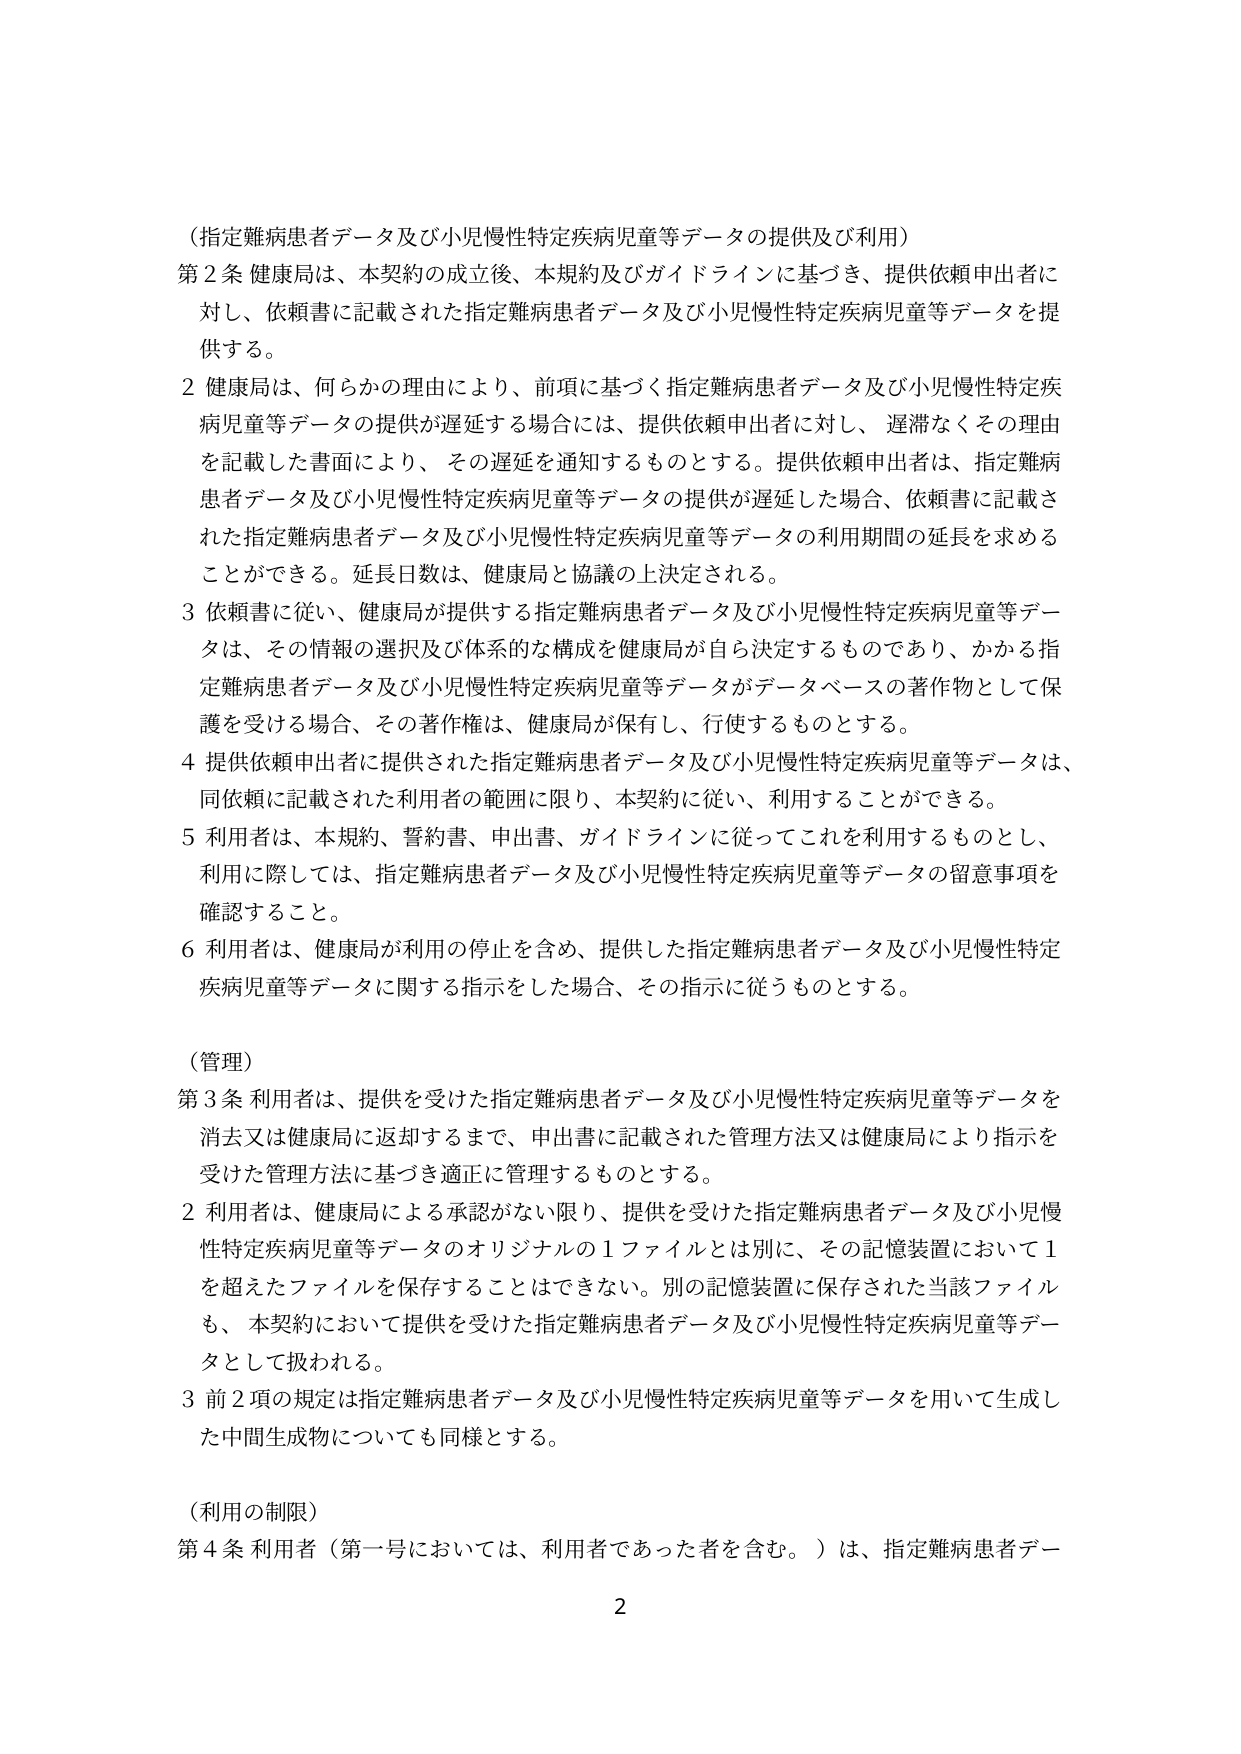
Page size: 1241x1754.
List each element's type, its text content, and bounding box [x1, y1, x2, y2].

text 第３条 利用者は、提供を受けた指定難病患者データ及び小児慢性特定疾病児童等データを消去又は健康局に返却するまで、申出書に記載された管理方法又は健康局により指示を受けた管理方法に基づき適正に管理するものとする。 [177, 1079, 1063, 1192]
text ３ 依頼書に従い、健康局が提供する指定難病患者データ及び小児慢性特定疾病児童等データは、その情報の選択及び体系的な構成を健康局が自ら決定するものであり、かかる指定難病患者データ及び小児慢性特定疾病児童等データがデータベースの著作物として保護を受ける場合、その著作権は、健康局が保有し、行使するものとする。 [177, 592, 1063, 742]
text （管理） [177, 1042, 1063, 1079]
text ３ 前２項の規定は指定難病患者データ及び小児慢性特定疾病児童等データを用いて生成した中間生成物についても同様とする。 [177, 1379, 1063, 1454]
text 第２条 健康局は、本契約の成立後、本規約及びガイドラインに基づき、提供依頼申出者に対し、依頼書に記載された指定難病患者データ及び小児慢性特定疾病児童等データを提供する。 [177, 254, 1063, 367]
text ４ 提供依頼申出者に提供された指定難病患者データ及び小児慢性特定疾病児童等データは、同依頼に記載された利用者の範囲に限り、本契約に従い、利用することができる。 [177, 742, 1063, 817]
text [177, 1529, 1063, 1567]
text ２ 利用者は、健康局による承認がない限り、提供を受けた指定難病患者データ及び小児慢性特定疾病児童等データのオリジナルの１ファイルとは別に、その記憶装置において１を超えたファイルを保存することはできない。別の記憶装置に保存された当該ファイルも、 本契約において提供を受けた指定難病患者データ及び小児慢性特定疾病児童等データとして扱われる。 [177, 1192, 1063, 1379]
text （指定難病患者データ及び小児慢性特定疾病児童等データの提供及び利用） [177, 217, 1063, 254]
text ５ 利用者は、本規約、誓約書、申出書、ガイドラインに従ってこれを利用するものとし、利用に際しては、指定難病患者データ及び小児慢性特定疾病児童等データの留意事項を確認すること。 [177, 817, 1063, 929]
text （利用の制限） [177, 1492, 1063, 1529]
text ６ 利用者は、健康局が利用の停止を含め、提供した指定難病患者データ及び小児慢性特定疾病児童等データに関する指示をした場合、その指示に従うものとする。 [177, 929, 1063, 1004]
text ２ 健康局は、何らかの理由により、前項に基づく指定難病患者データ及び小児慢性特定疾病児童等データの提供が遅延する場合には、提供依頼申出者に対し、 遅滞なくその理由を記載した書面により、 その遅延を通知するものとする。提供依頼申出者は、指定難病患者データ及び小児慢性特定疾病児童等データの提供が遅延した場合、依頼書に記載された指定難病患者データ及び小児慢性特定疾病児童等データの利用期間の延長を求めることができる。延長日数は、健康局と協議の上決定される。 [177, 367, 1063, 592]
